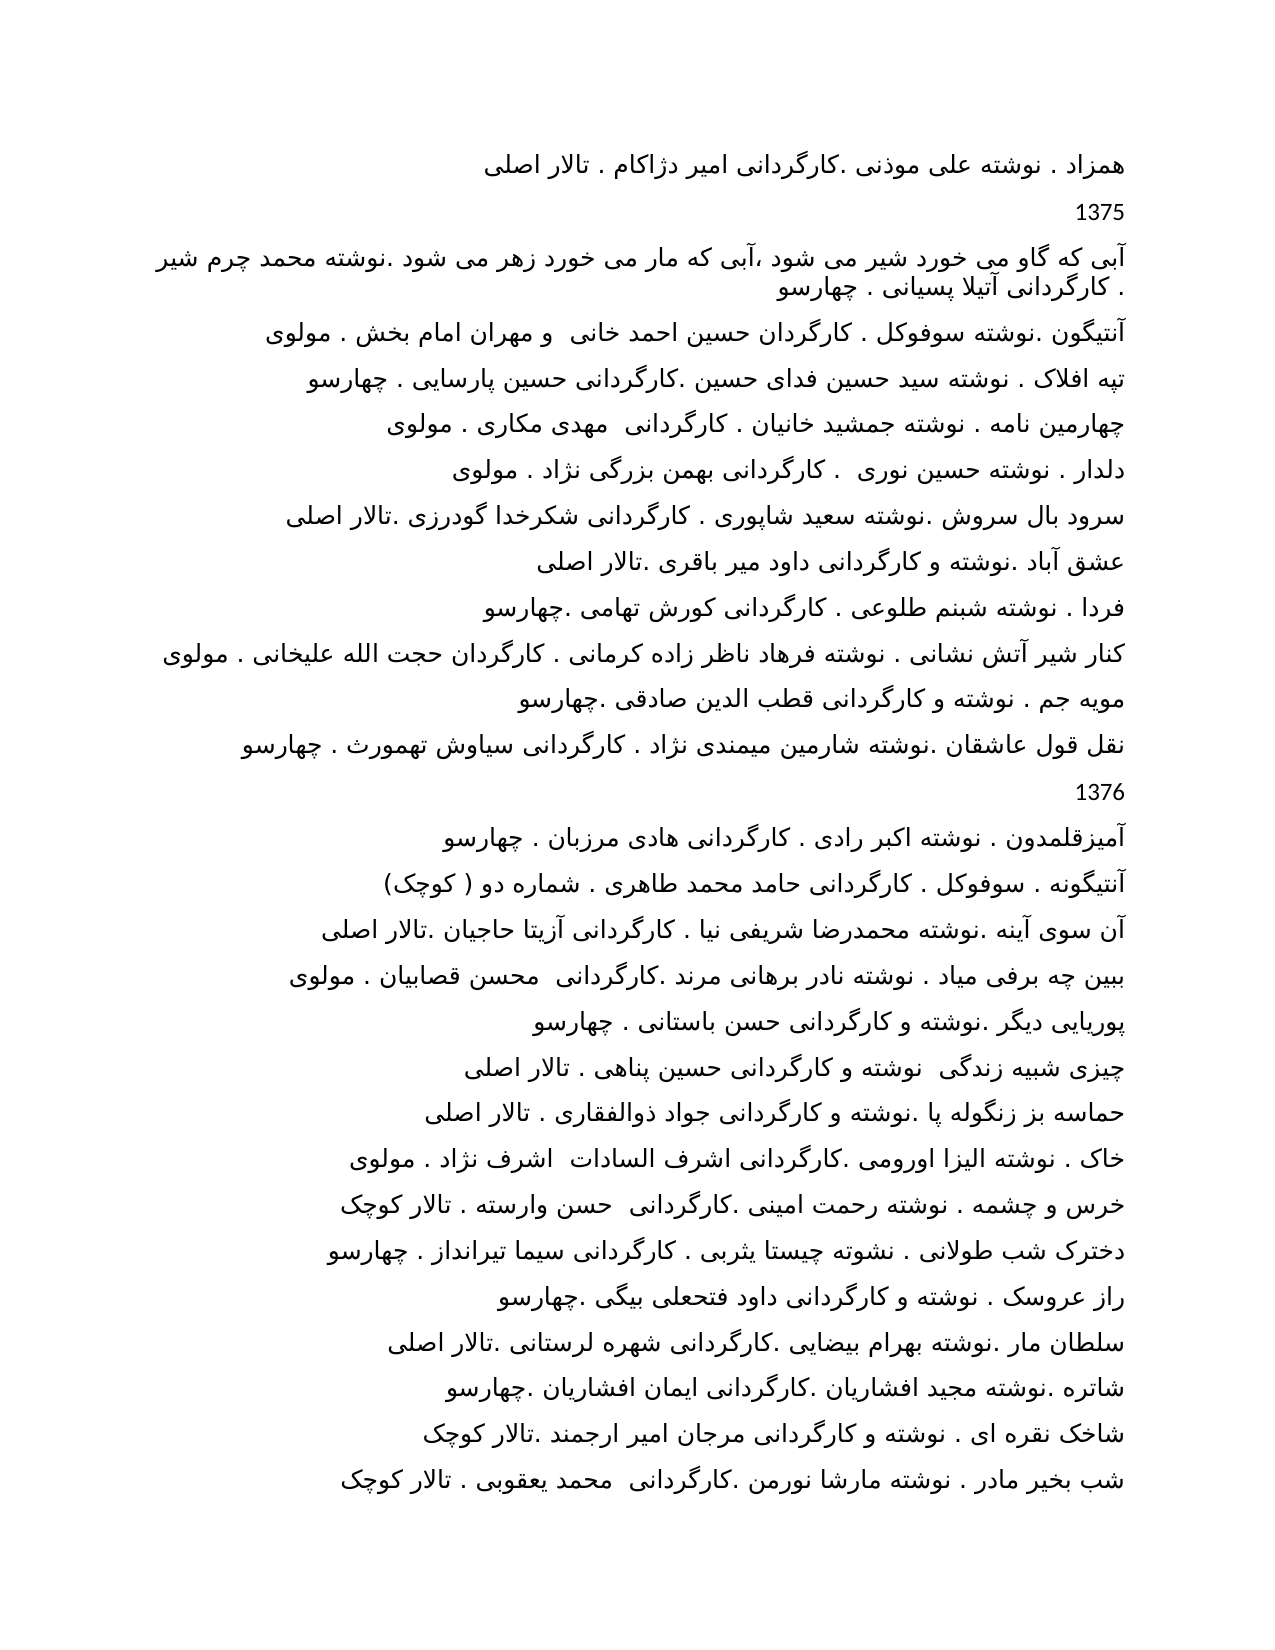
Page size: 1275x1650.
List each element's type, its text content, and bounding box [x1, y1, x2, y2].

text سلطان مار .نوشته بهرام بیضایی .کارگردانی شهره لرستانی .تالار اصلی [150, 1328, 1125, 1357]
text 1376 [150, 776, 1125, 807]
text سرود بال سروش .نوشته سعید شاپوری . کارگردانی شکرخدا گودرزی .تالار اصلی [150, 501, 1125, 531]
text چیزی شبیه زندگی نوشته و کارگردانی حسین پناهی . تالار اصلی [150, 1053, 1125, 1082]
text آن سوی آینه .نوشته محمدرضا شریفی نیا . کارگردانی آزیتا حاجیان .تالار اصلی [150, 915, 1125, 944]
text نقل قول عاشقان .نوشته شارمین میمندی نژاد . کارگردانی سیاوش تهمورث . چهارسو [150, 731, 1125, 760]
text همزاد . نوشته علی موذنی .کارگردانی امیر دژاکام . تالار اصلی [150, 150, 1125, 179]
text پوریایی دیگر .نوشته و کارگردانی حسن باستانی . چهارسو [150, 1007, 1125, 1036]
text آمیزقلمدون . نوشته اکبر رادی . کارگردانی هادی مرزبان . چهارسو [150, 823, 1125, 853]
text خرس و چشمه . نوشته رحمت امینی .کارگردانی حسن وارسته . تالار کوچک [150, 1190, 1125, 1219]
text 1375 [150, 196, 1125, 226]
text شب بخیر مادر . نوشته مارشا نورمن .کارگردانی محمد یعقوبی . تالار کوچک [150, 1465, 1125, 1494]
text آبی که گاو می خورد شیر می شود ،آبی که مار می خورد زهر می شود .نوشته محمد چرم شیر . کارگردانی آتیلا پسیانی . چهارسو [150, 243, 1125, 301]
text ببین چه برفی میاد . نوشته نادر برهانی مرند .کارگردانی محسن قصابیان . مولوی [150, 961, 1125, 990]
text تپه افلاک . نوشته سید حسین فدای حسین .کارگردانی حسین پارسایی . چهارسو [150, 364, 1125, 393]
text شاخک نقره ای . نوشته و کارگردانی مرجان امیر ارجمند .تالار کوچک [150, 1419, 1125, 1448]
text شاتره .نوشته مجید افشاریان .کارگردانی ایمان افشاریان .چهارسو [150, 1373, 1125, 1403]
text کنار شیر آتش نشانی . نوشته فرهاد ناظر زاده کرمانی . کارگردان حجت الله علیخانی . مولوی [150, 639, 1125, 668]
text حماسه بز زنگوله پا .نوشته و کارگردانی جواد ذوالفقاری . تالار اصلی [150, 1098, 1125, 1128]
text خاک . نوشته الیزا اورومی .کارگردانی اشرف السادات اشرف نژاد . مولوی [150, 1144, 1125, 1173]
text مویه جم . نوشته و کارگردانی قطب الدین صادقی .چهارسو [150, 685, 1125, 714]
text چهارمین نامه . نوشته جمشید خانیان . کارگردانی مهدی مکاری . مولوی [150, 410, 1125, 439]
text عشق آباد .نوشته و کارگردانی داود میر باقری .تالار اصلی [150, 547, 1125, 576]
text آنتیگون .نوشته سوفوکل . کارگردان حسین احمد خانی و مهران امام بخش . مولوی [150, 318, 1125, 347]
text راز عروسک . نوشته و کارگردانی داود فتحعلی بیگی .چهارسو [150, 1282, 1125, 1311]
text دخترک شب طولانی . نشوته چیستا یثربی . کارگردانی سیما تیرانداز . چهارسو [150, 1236, 1125, 1265]
text آنتیگونه . سوفوکل . کارگردانی حامد محمد طاهری . شماره دو ( کوچک) [150, 869, 1125, 898]
text فردا . نوشته شبنم طلوعی . کارگردانی کورش تهامی .چهارسو [150, 593, 1125, 622]
text دلدار . نوشته حسین نوری . کارگردانی بهمن بزرگی نژاد . مولوی [150, 456, 1125, 485]
